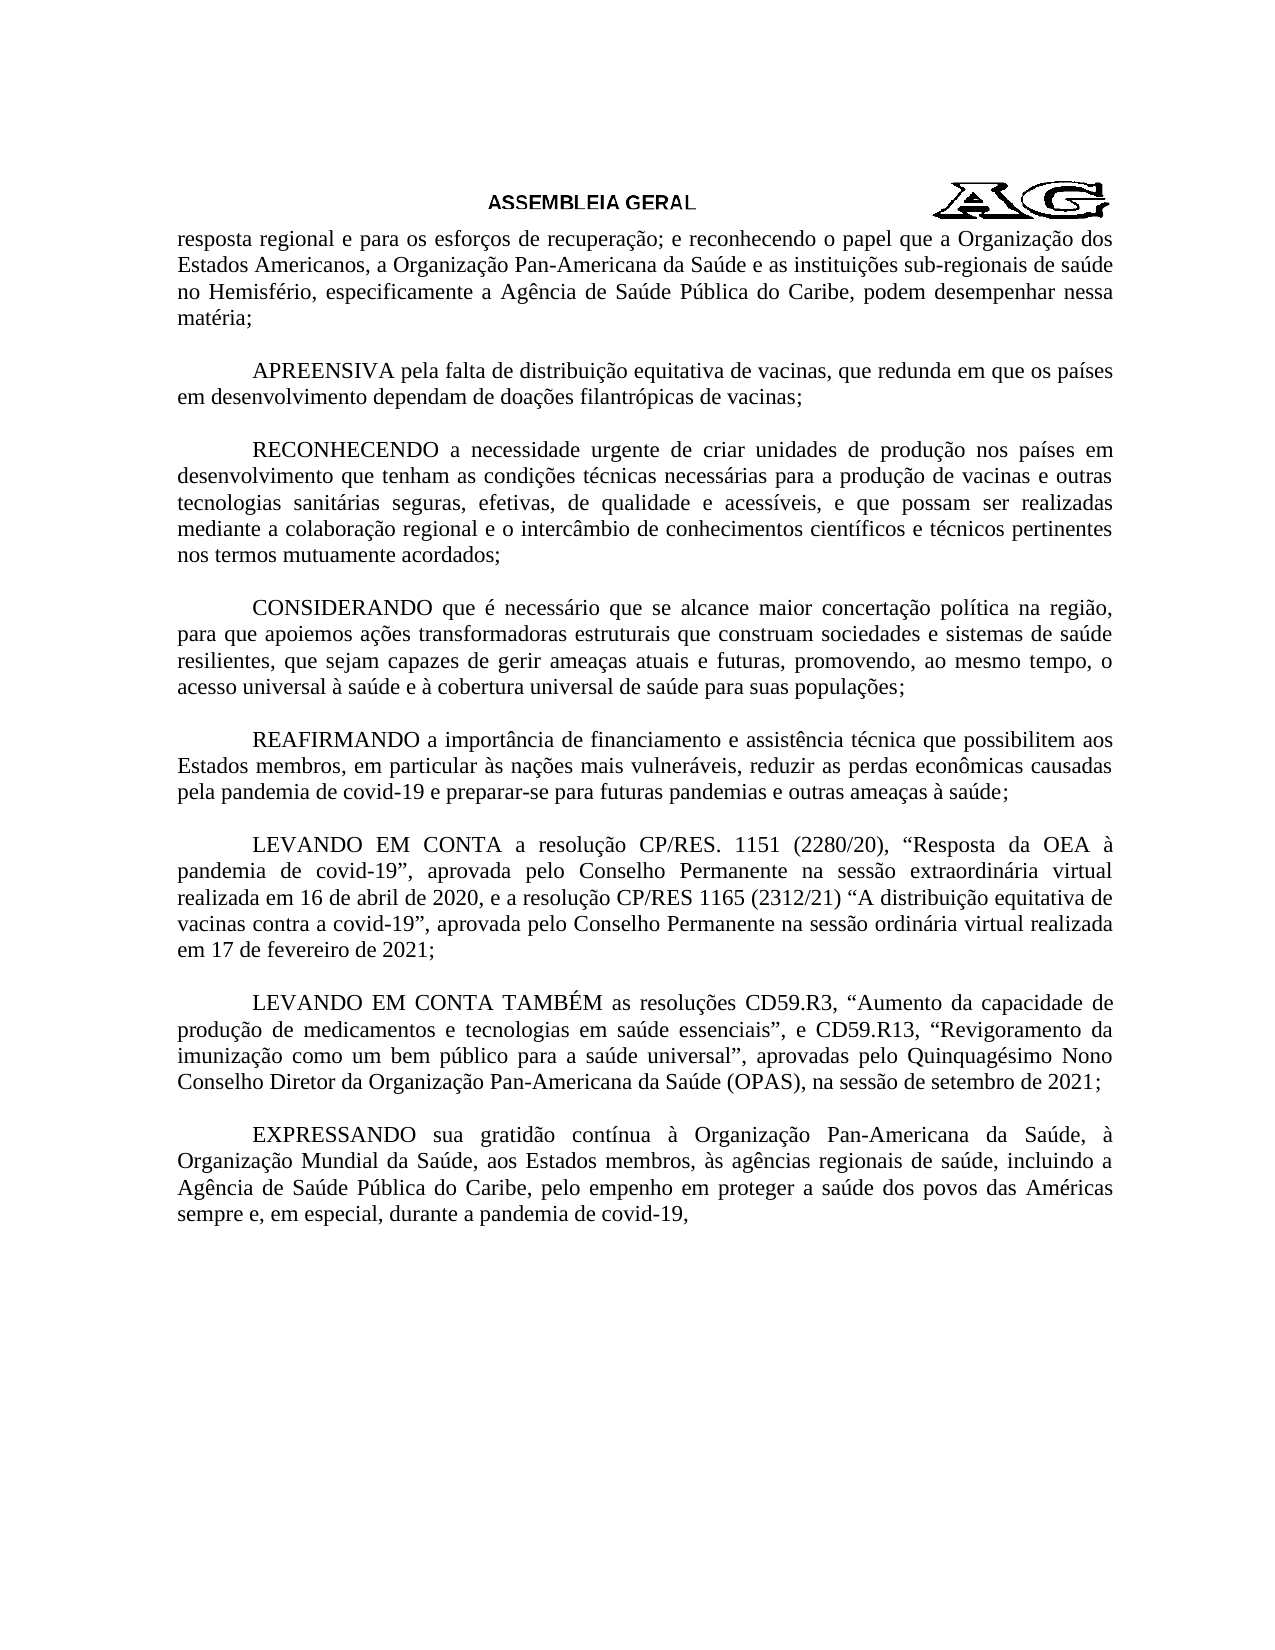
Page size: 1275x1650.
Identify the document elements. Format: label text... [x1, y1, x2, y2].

text EXPRESSANDO sua gratidão contínua à Organização Pan-Americana da Saúde, à Organização Mundial da Saúde, aos Estados membros, às agências regionais de saúde, incluindo a Agência de Saúde Pública do Caribe, pelo empenho em proteger a saúde dos povos das Américas sempre e, em especial, durante a pandemia de covid-19, [177, 1121, 1114, 1226]
text RECONHECENDO a necessidade urgente de criar unidades de produção nos países em desenvolvimento que tenham as condições técnicas necessárias para a produção de vacinas e outras tecnologias sanitárias seguras, efetivas, de qualidade e acessíveis, e que possam ser realizadas mediante a colaboração regional e o intercâmbio de conhecimentos científicos e técnicos pertinentes nos termos mutuamente acordados; [177, 436, 1114, 568]
text LEVANDO EM CONTA a resolução CP/RES. 1151 (2280/20), “Resposta da OEA à pandemia de covid-19”, aprovada pelo Conselho Permanente na sessão extraordinária virtual realizada em 16 de abril de 2020, e a resolução CP/RES 1165 (2312/21) “A distribuição equitativa de vacinas contra a covid-19”, aprovada pelo Conselho Permanente na sessão ordinária virtual realizada em 17 de fevereiro de 2021; [177, 831, 1114, 963]
text LEVANDO EM CONTA TAMBÉM as resoluções CD59.R3, “Aumento da capacidade de produção de medicamentos e tecnologias em saúde essenciais”, e CD59.R13, “Revigoramento da imunização como um bem público para a saúde universal”, aprovadas pelo Quinquagésimo Nono Conselho Diretor da Organização Pan-Americana da Saúde (OPAS), na sessão de setembro de 2021; [177, 989, 1114, 1095]
text REAFIRMANDO a importância de financiamento e assistência técnica que possibilitem aos Estados membros, em particular às nações mais vulneráveis, reduzir as perdas econômicas causadas pela pandemia de covid-19 e preparar-se para futuras pandemias e outras ameaças à saúde; [177, 726, 1114, 805]
text APREENSIVA pela falta de distribuição equitativa de vacinas, que redunda em que os países em desenvolvimento dependam de doações filantrópicas de vacinas; [177, 357, 1114, 409]
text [177, 225, 1114, 330]
text CONSIDERANDO que é necessário que se alcance maior concertação política na região, para que apoiemos ações transformadoras estruturais que construam sociedades e sistemas de saúde resilientes, que sejam capazes de gerir ameaças atuais e futuras, promovendo, ao mesmo tempo, o acesso universal à saúde e à cobertura universal de saúde para suas populações; [177, 594, 1114, 699]
